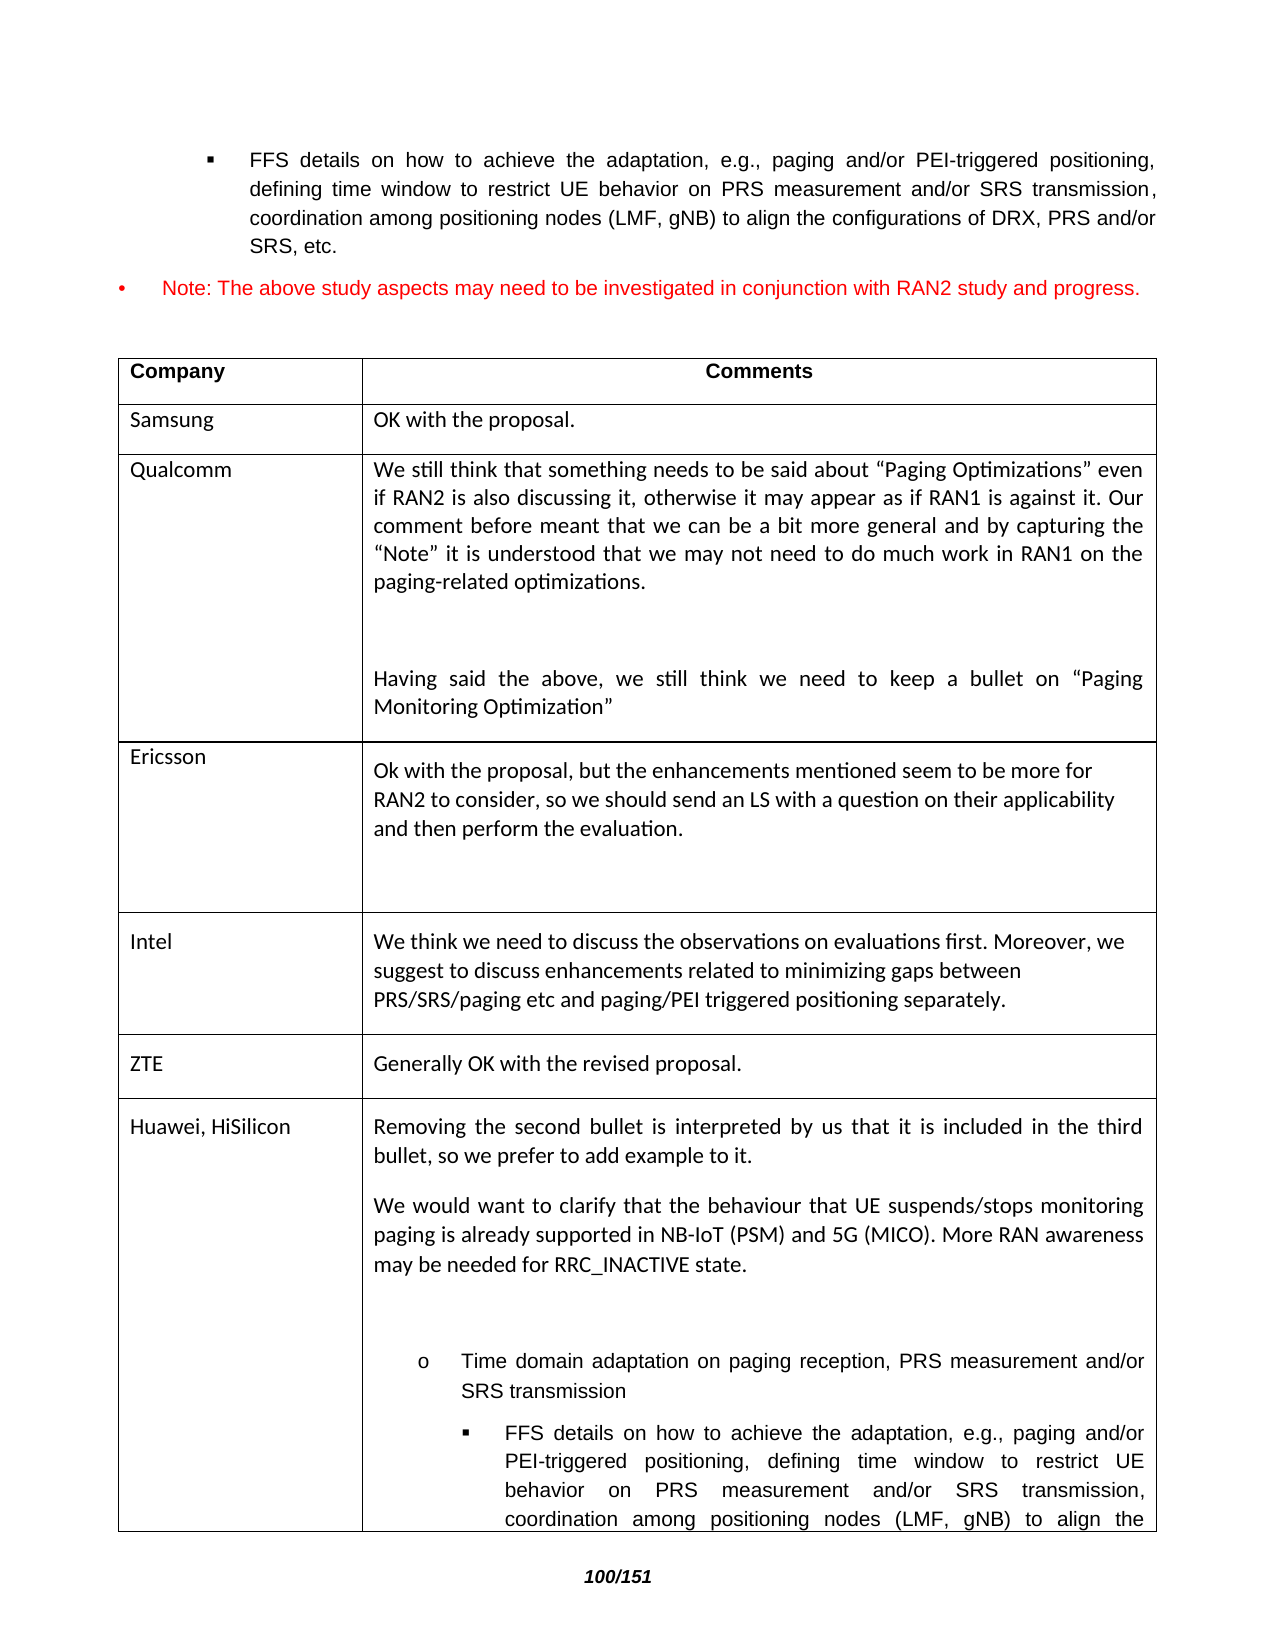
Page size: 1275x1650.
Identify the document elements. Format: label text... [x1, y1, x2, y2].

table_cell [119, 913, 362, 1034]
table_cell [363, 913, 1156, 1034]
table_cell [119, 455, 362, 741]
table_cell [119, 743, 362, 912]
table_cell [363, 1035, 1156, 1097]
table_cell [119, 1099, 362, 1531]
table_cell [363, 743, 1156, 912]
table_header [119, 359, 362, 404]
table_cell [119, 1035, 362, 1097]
list FFS details on how to achieve the adaptation, e.g., paging and/or PEI-triggered positioning, defining time window to restrict UE behavior on PRS measurement and/or SRS transmission, coordination among positioning nodes (LMF, gNB) to align the configurations of DRX, PRS and/or SRS, etc. [206, 148, 1157, 258]
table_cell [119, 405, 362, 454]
list Note: The above study aspects may need to be investigated in conjunction with RAN2 study and progress. [118, 275, 1157, 299]
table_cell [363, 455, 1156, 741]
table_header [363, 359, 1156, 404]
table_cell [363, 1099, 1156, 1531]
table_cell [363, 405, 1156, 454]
